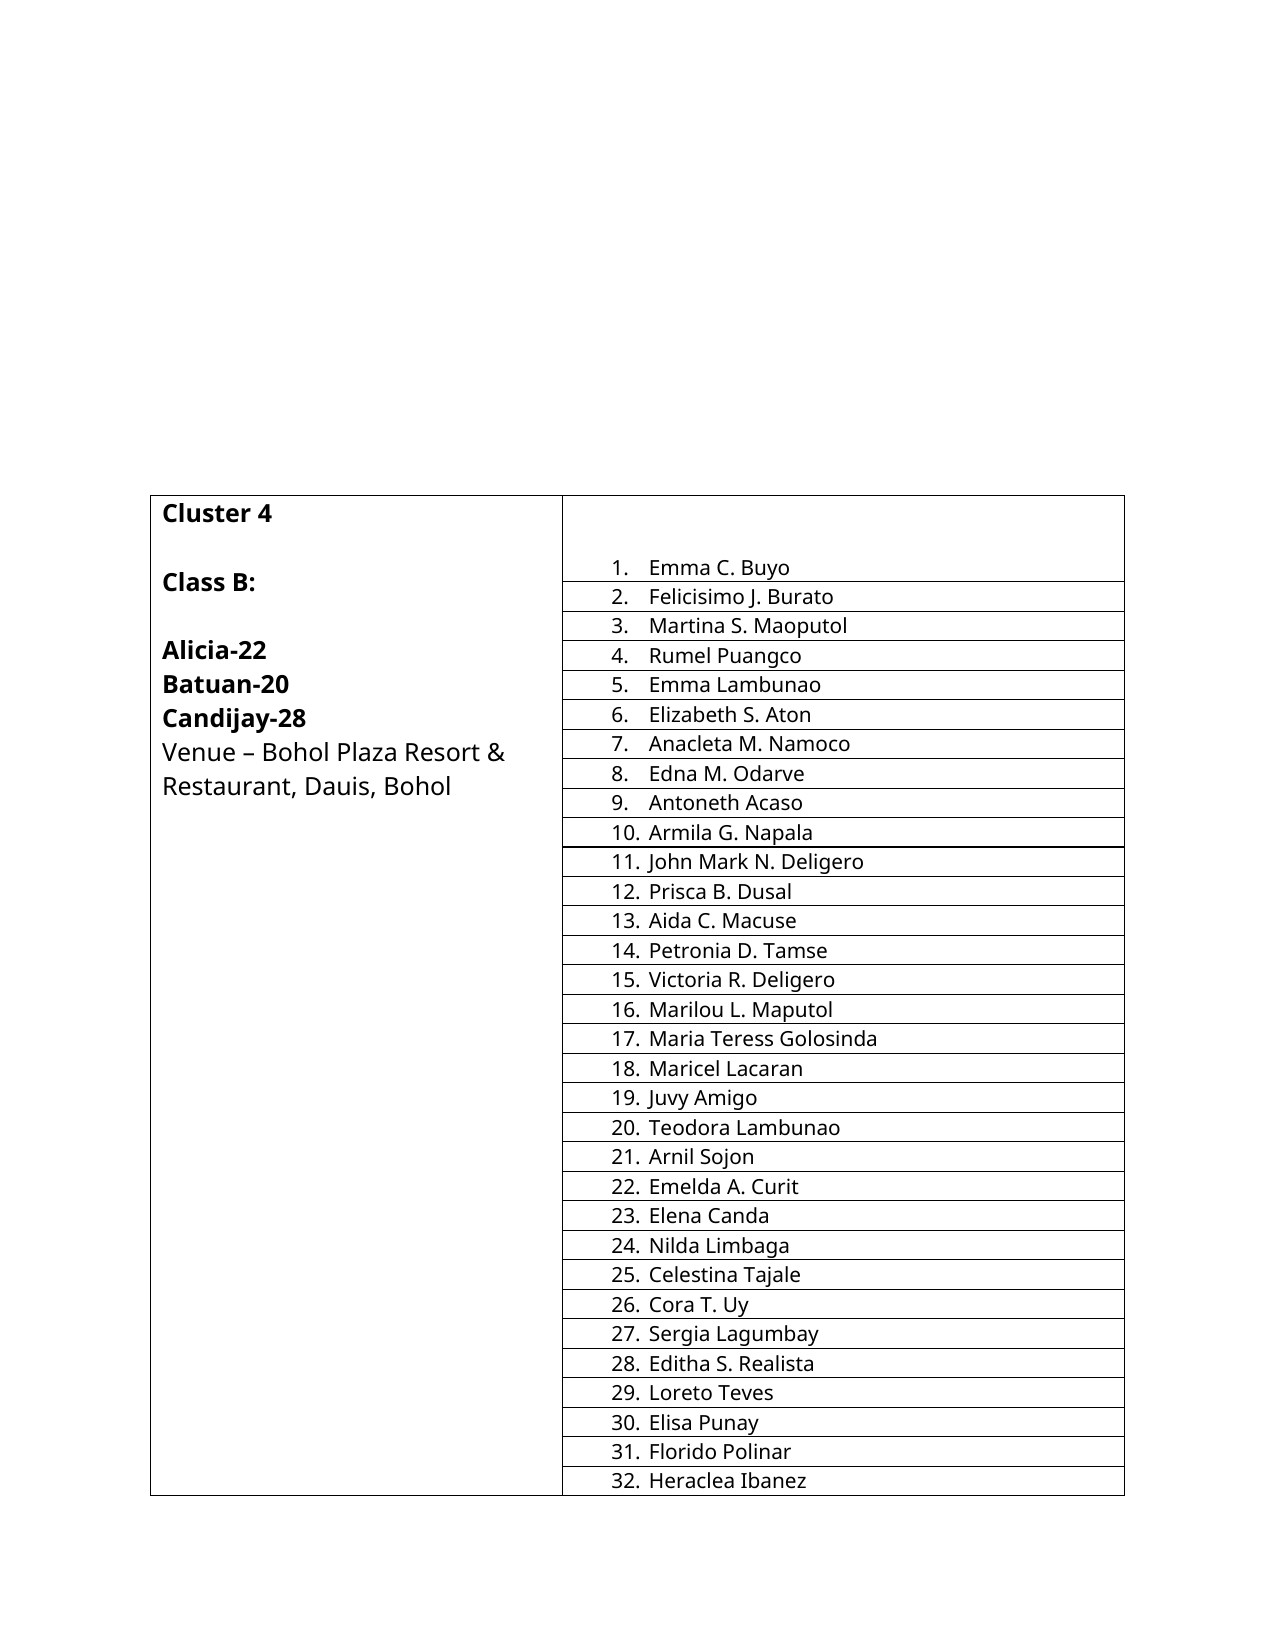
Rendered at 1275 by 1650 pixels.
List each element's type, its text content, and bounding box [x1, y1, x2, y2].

table_cell Elena Canda [563, 1201, 1124, 1230]
table_cell Anacleta M. Namoco [563, 730, 1124, 758]
table_cell Heraclea Ibanez [563, 1467, 1124, 1495]
table_cell Elisa Punay [563, 1408, 1124, 1436]
table_cell Antoneth Acaso [563, 789, 1124, 817]
table_cell Felicisimo J. Burato [563, 582, 1124, 611]
table_cell Editha S. Realista [563, 1349, 1124, 1377]
table_cell Juvy Amigo [563, 1083, 1124, 1112]
table_cell Prisca B. Dusal [563, 877, 1124, 905]
table_cell Marilou L. Maputol [563, 995, 1124, 1023]
table_cell Elizabeth S. Aton [563, 700, 1124, 728]
table_cell Rumel Puangco [563, 641, 1124, 669]
table_header Emma C. Buyo [563, 496, 1124, 581]
table_cell Emma Lambunao [563, 671, 1124, 699]
table_cell Martina S. Maoputol [563, 612, 1124, 640]
table_cell Arnil Sojon [563, 1142, 1124, 1171]
table_cell Victoria R. Deligero [563, 965, 1124, 994]
table_cell Emelda A. Curit [563, 1172, 1124, 1200]
table_cell John Mark N. Deligero [563, 848, 1124, 876]
table_cell Celestina Tajale [563, 1260, 1124, 1289]
table_cell Maria Teress Golosinda [563, 1024, 1124, 1053]
table_cell Petronia D. Tamse [563, 936, 1124, 964]
table_cell Loreto Teves [563, 1378, 1124, 1407]
table_cell Armila G. Napala [563, 818, 1124, 846]
table_cell Cora T. Uy [563, 1290, 1124, 1318]
table_cell Maricel Lacaran [563, 1054, 1124, 1082]
table_cell Teodora Lambunao [563, 1113, 1124, 1141]
table_cell Nilda Limbaga [563, 1231, 1124, 1259]
table_cell Aida C. Macuse [563, 906, 1124, 935]
table_cell Edna M. Odarve [563, 759, 1124, 787]
table_cell Sergia Lagumbay [563, 1319, 1124, 1348]
table_header Cluster 4 Class B: Alicia-22 Batuan-20 Candijay-28 Venue – Bohol Plaza Resort & Restaurant, Dauis, Bohol [151, 496, 562, 1495]
table_cell Florido Polinar [563, 1437, 1124, 1466]
